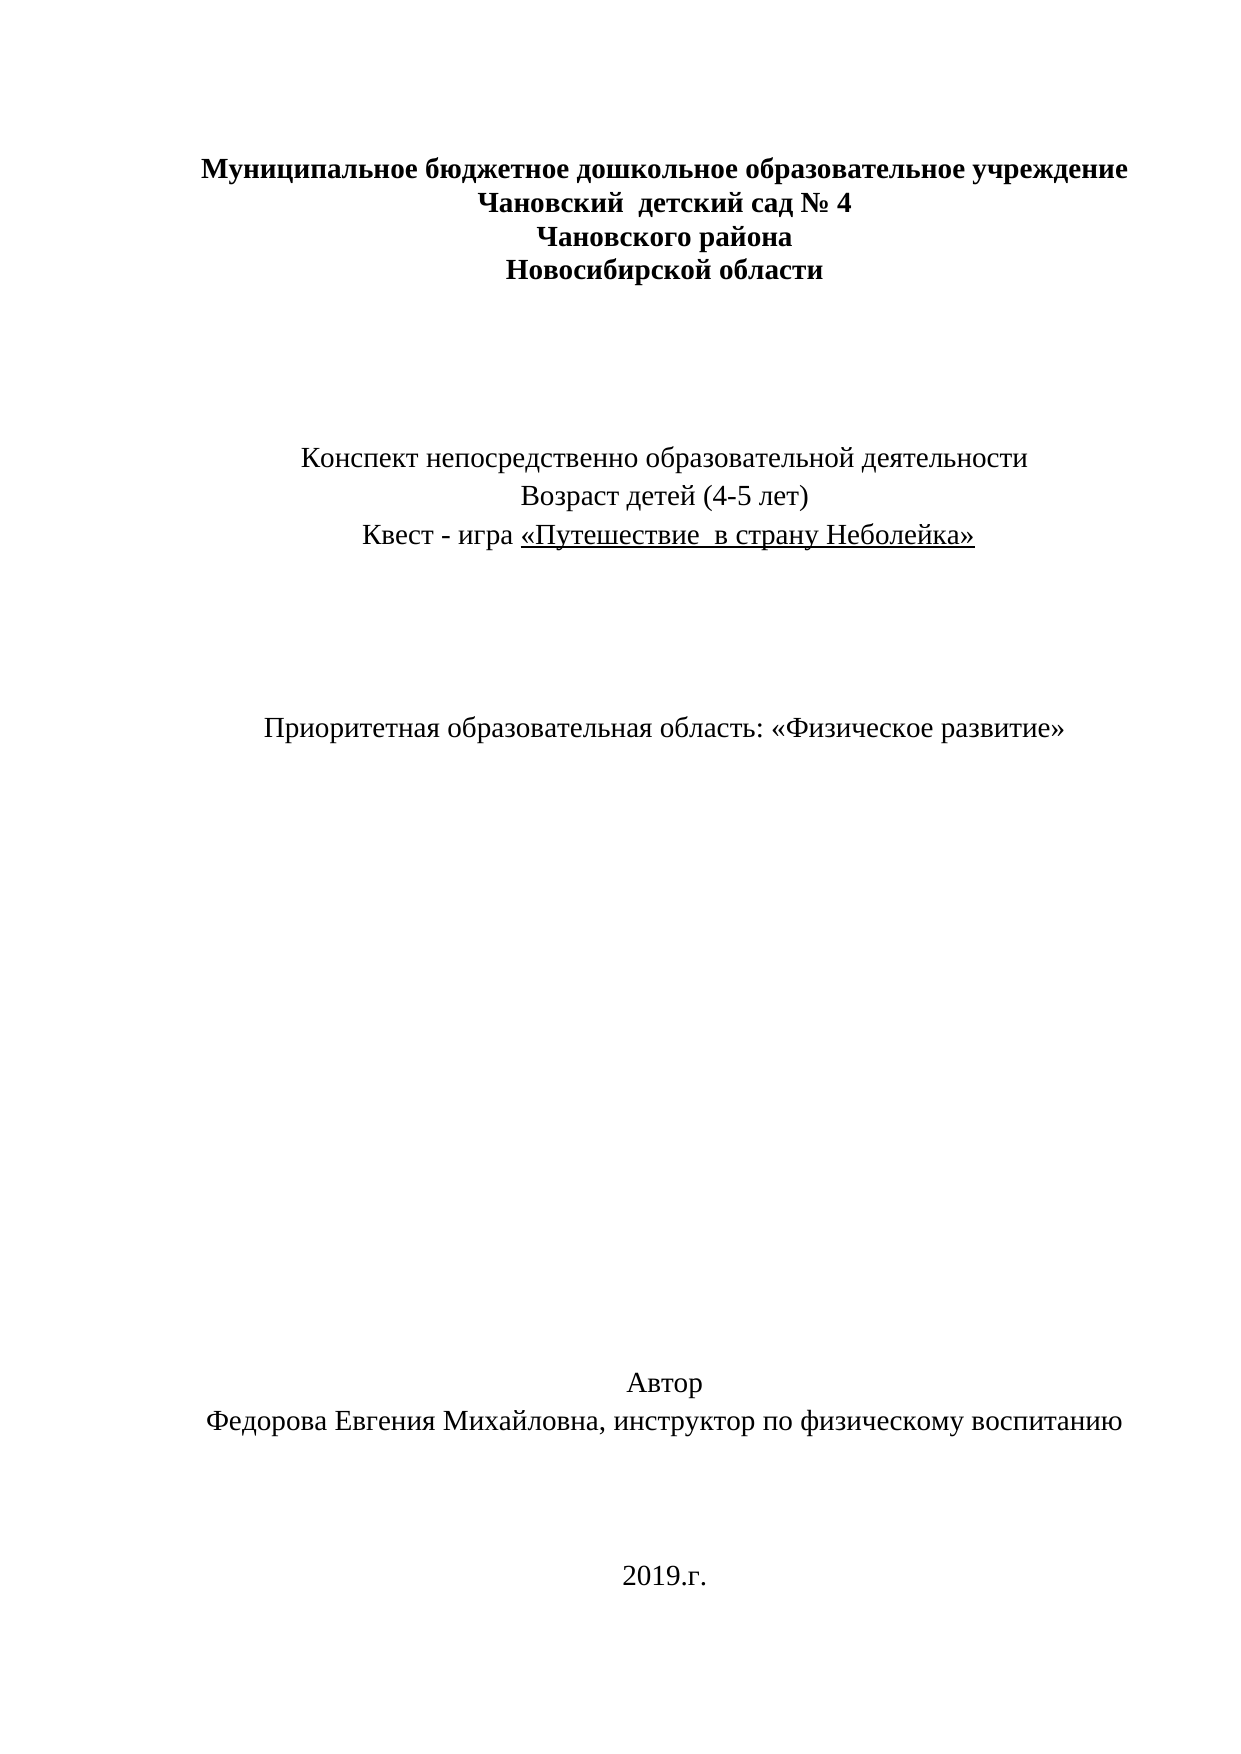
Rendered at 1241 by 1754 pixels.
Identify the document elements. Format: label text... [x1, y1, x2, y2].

text Новосибирской области [177, 252, 1152, 286]
text Автор [177, 1365, 1152, 1398]
text Конспект непосредственно образовательной деятельности [177, 440, 1152, 473]
text Муниципальное бюджетное дошкольное образовательное учреждение [177, 152, 1152, 185]
text Квест - игра «Путешествие в страну Неболейка» [177, 517, 1152, 551]
text Чановский детский сад № 4 [177, 185, 1152, 219]
text Возраст детей (4-5 лет) [177, 478, 1152, 512]
text 2019.г. [177, 1558, 1152, 1591]
text Приоритетная образовательная область: «Физическое развитие» [177, 710, 1152, 743]
text Чановского района [177, 219, 1152, 252]
text Федорова Евгения Михайловна, инструктор по физическому воспитанию [177, 1403, 1152, 1437]
